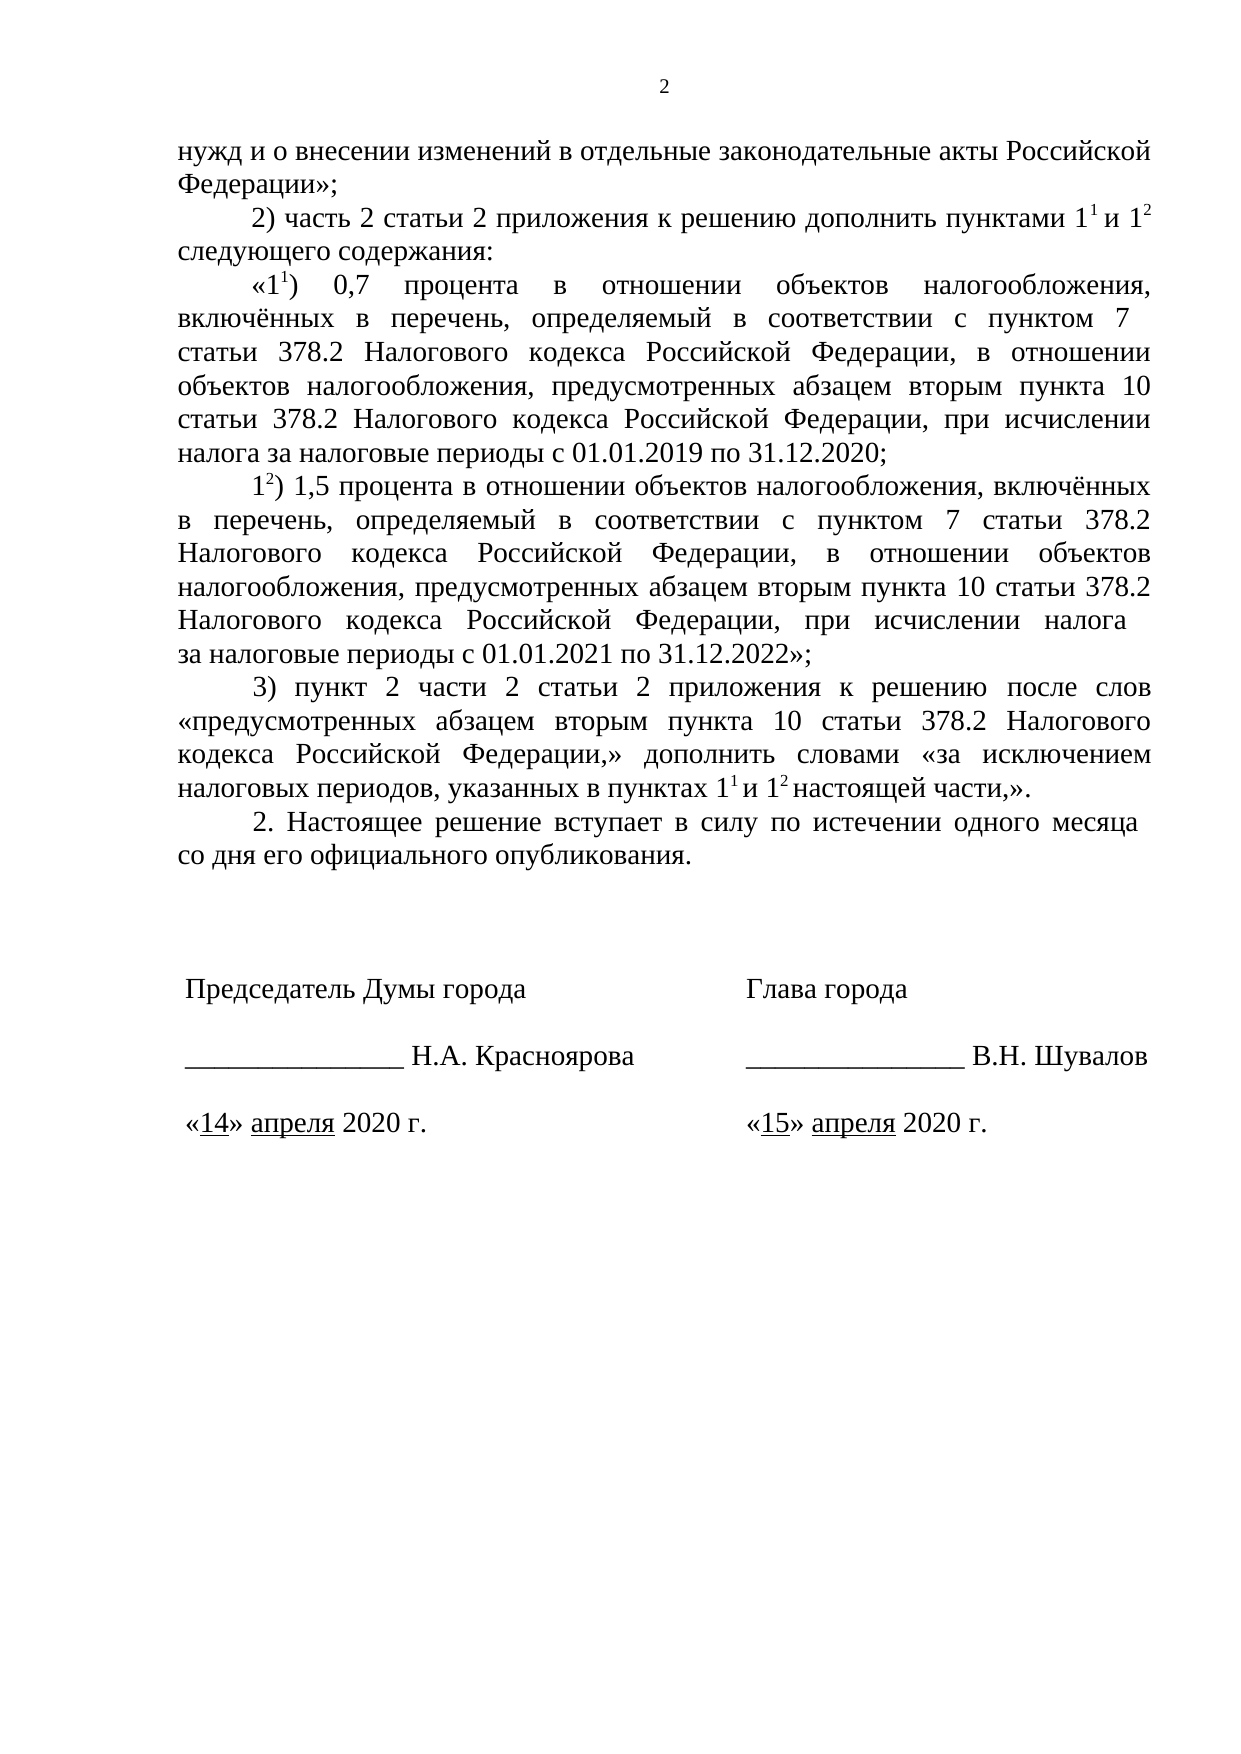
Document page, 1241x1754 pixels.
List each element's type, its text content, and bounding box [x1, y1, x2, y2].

text 2) часть 2 статьи 2 приложения к решению дополнить пунктами 11 и 12 следующего содержания: [177, 200, 1152, 267]
table_header Председатель Думы города _______________ Н.А. Красноярова «14» апреля 2020 г. [174, 971, 671, 1148]
text «11) 0,7 процента в отношении объектов налогообложения, включённых в перечень, определяемый в соответствии с пунктом 7 статьи 378.2 Налогового кодекса Российской Федерации, в отношении объектов налогообложения, предусмотренных абзацем вторым пункта 10 статьи 378.2 Налогового кодекса Российской Федерации, при исчислении налога за налоговые периоды с 01.01.2019 по 31.12.2020; [177, 267, 1152, 468]
text 2. Настоящее решение вступает в силу по истечении одного месяца со дня его официального опубликования. [177, 804, 1152, 871]
table_header Глава города _______________ В.Н. Шувалов «15» апреля 2020 г. [671, 971, 1152, 1148]
text 12) 1,5 процента в отношении объектов налогообложения, включённых в перечень, определяемый в соответствии с пунктом 7 статьи 378.2 Налогового кодекса Российской Федерации, в отношении объектов налогообложения, предусмотренных абзацем вторым пункта 10 статьи 378.2 Налогового кодекса Российской Федерации, при исчислении налога за налоговые периоды с 01.01.2021 по 31.12.2022»; [177, 468, 1152, 669]
text 3) пункт 2 части 2 статьи 2 приложения к решению после слов «предусмотренных абзацем вторым пункта 10 статьи 378.2 Налогового кодекса Российской Федерации,» дополнить словами «за исключением налоговых периодов, указанных в пунктах 11 и 12 настоящей части,». [177, 669, 1152, 804]
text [177, 133, 1152, 200]
